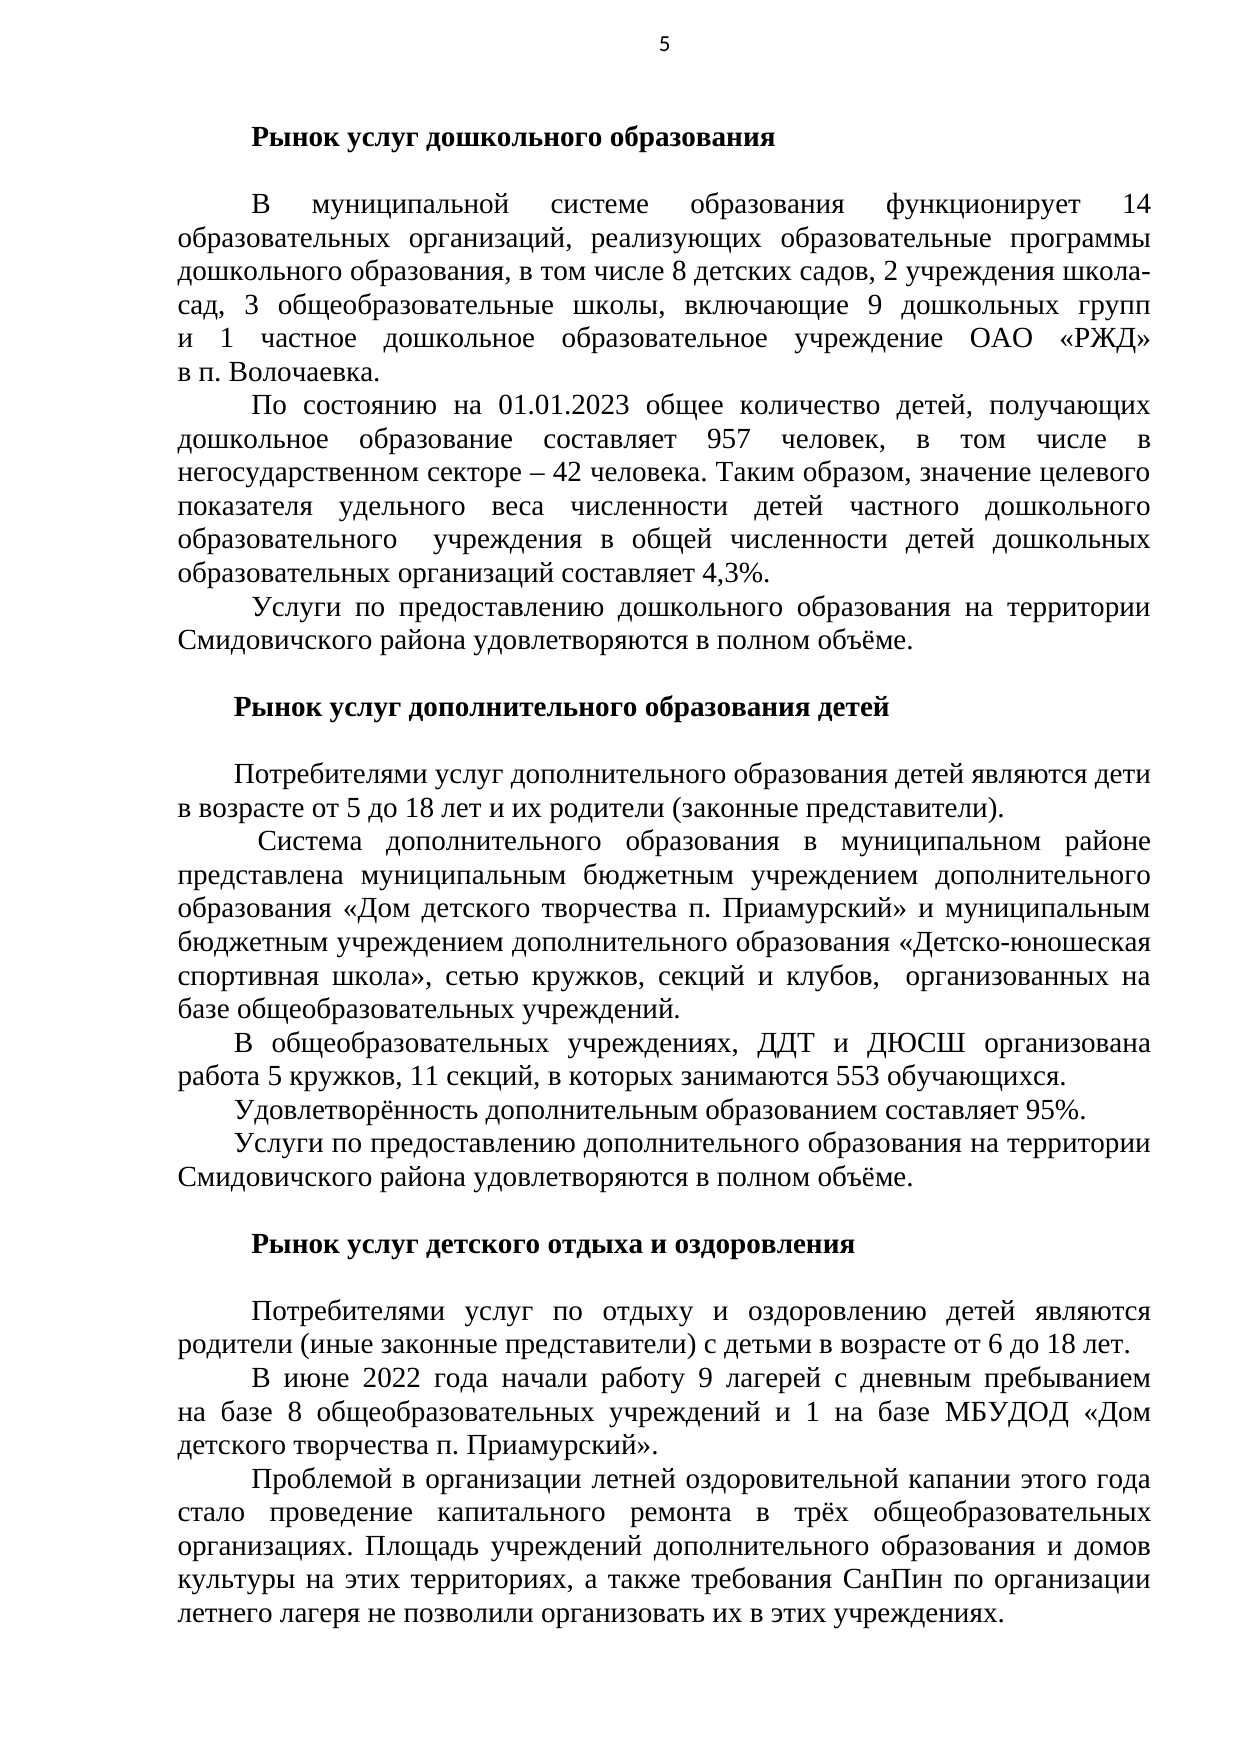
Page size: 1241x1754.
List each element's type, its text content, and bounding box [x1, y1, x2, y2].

text Система дополнительного образования в муниципальном районе представлена муниципальным бюджетным учреждением дополнительного образования «Дом детского творчества п. Приамурский» и муниципальным бюджетным учреждением дополнительного образования «Детско-юношеская спортивная школа», сетью кружков, секций и клубов, организованных на базе общеобразовательных учреждений. [177, 823, 1152, 1025]
text Проблемой в организации летней оздоровительной капании этого года стало проведение капитального ремонта в трёх общеобразовательных организациях. Площадь учреждений дополнительного образования и домов культуры на этих территориях, а также требования СанПин по организации летнего лагеря не позволили организовать их в этих учреждениях. [177, 1461, 1152, 1628]
text Услуги по предоставлению дошкольного образования на территории Смидовичского района удовлетворяются в полном объёме. [177, 589, 1152, 656]
text Рынок услуг детского отдыха и оздоровления [177, 1226, 1152, 1259]
text По состоянию на 01.01.2023 общее количество детей, получающих дошкольное образование составляет 957 человек, в том числе в негосударственном секторе – 42 человека. Таким образом, значение целевого показателя удельного веса численности детей частного дошкольного образовательного учреждения в общей численности детей дошкольных образовательных организаций составляет 4,3%. [177, 387, 1152, 589]
text Потребителями услуг дополнительного образования детей являются дети в возрасте от 5 до 18 лет и их родители (законные представители). [177, 756, 1152, 823]
text В общеобразовательных учреждениях, ДДТ и ДЮСШ организована работа 5 кружков, 11 секций, в которых занимаются 553 обучающихся. [177, 1025, 1152, 1092]
text Рынок услуг дошкольного образования [177, 119, 1152, 153]
text Услуги по предоставлению дополнительного образования на территории Смидовичского района удовлетворяются в полном объёме. [177, 1125, 1152, 1192]
text В июне 2022 года начали работу 9 лагерей с дневным пребыванием на базе 8 общеобразовательных учреждений и 1 на базе МБУДОД «Дом детского творчества п. Приамурский». [177, 1360, 1152, 1461]
text Рынок услуг дополнительного образования детей [177, 689, 1152, 723]
text Потребителями услуг по отдыху и оздоровлению детей являются родители (иные законные представители) с детьми в возрасте от 6 до 18 лет. [177, 1293, 1152, 1360]
text В муниципальной системе образования функционирует 14 образовательных организаций, реализующих образовательные программы дошкольного образования, в том числе 8 детских садов, 2 учреждения школа-сад, 3 общеобразовательные школы, включающие 9 дошкольных групп и 1 частное дошкольное образовательное учреждение ОАО «РЖД» в п. Волочаевка. [177, 186, 1152, 387]
text Удовлетворённость дополнительным образованием составляет 95%. [177, 1092, 1152, 1125]
